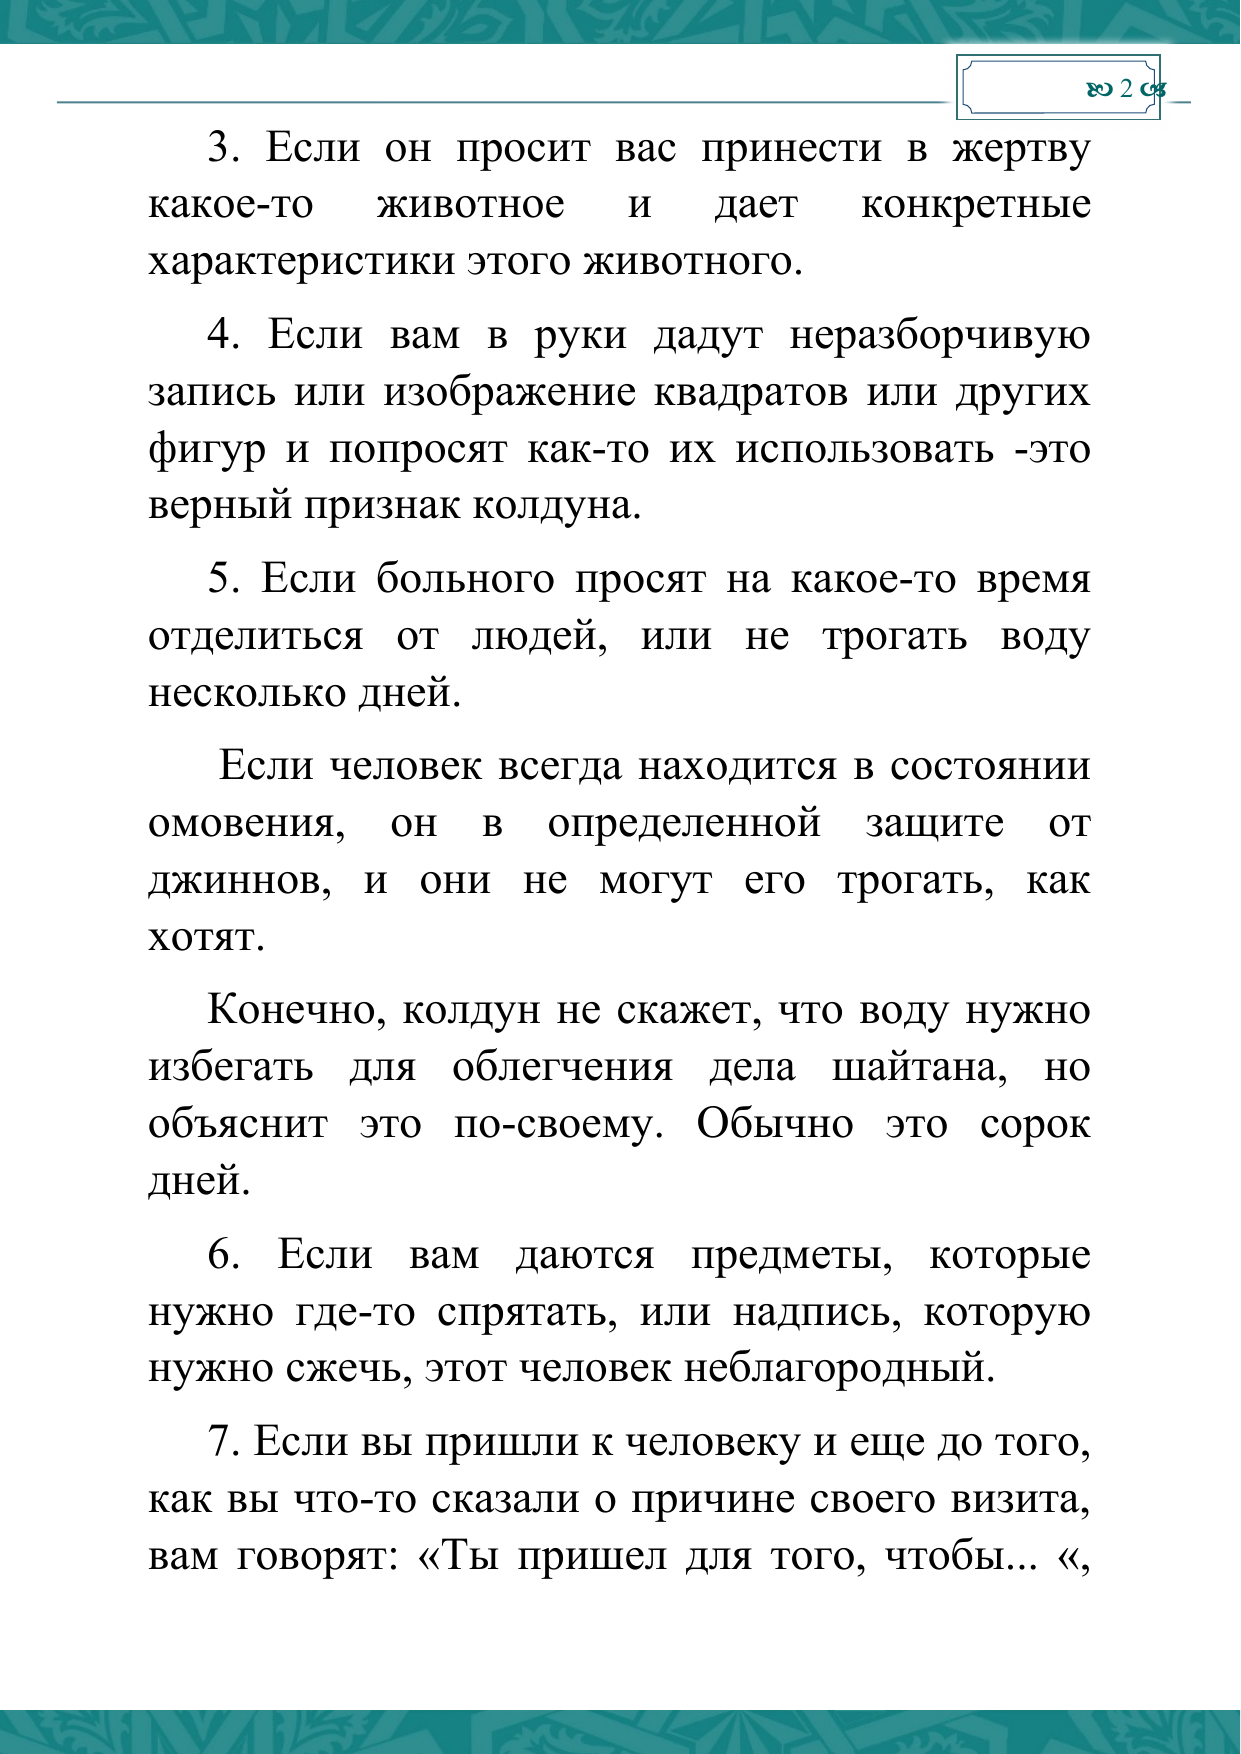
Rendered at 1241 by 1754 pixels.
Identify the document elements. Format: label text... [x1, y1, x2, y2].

picture [0, 1710, 1241, 1754]
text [148, 1412, 1092, 1579]
text 4. Если вам в руки дадут неразборчивую запись или изображение квадратов или других фигур и попросят как-то их использовать -это верный признак колдуна. [148, 305, 1092, 529]
text 6. Если вам даются предметы, которые нужно где-то спрятать, или надпись, которую нужно сжечь, этот человек неблагородный. [148, 1225, 1092, 1392]
text 5. Если больного просят на какое-то время отделиться от людей, или не трогать воду несколько дней. [148, 549, 1092, 716]
text 3. Если он просит вас принести в жертву какое-то животное и дает конкретные характеристики этого животного. [148, 118, 1092, 284]
text Конечно, колдун не скажет, что воду нужно избегать для облегчения дела шайтана, но объяснит это по-своему. Обычно это сорок дней. [148, 981, 1092, 1204]
text Если человек всегда находится в состоянии омовения, он в определенной защите от джиннов, и они не могут его трогать, как хотят. [148, 737, 1092, 960]
picture [0, 0, 1240, 44]
